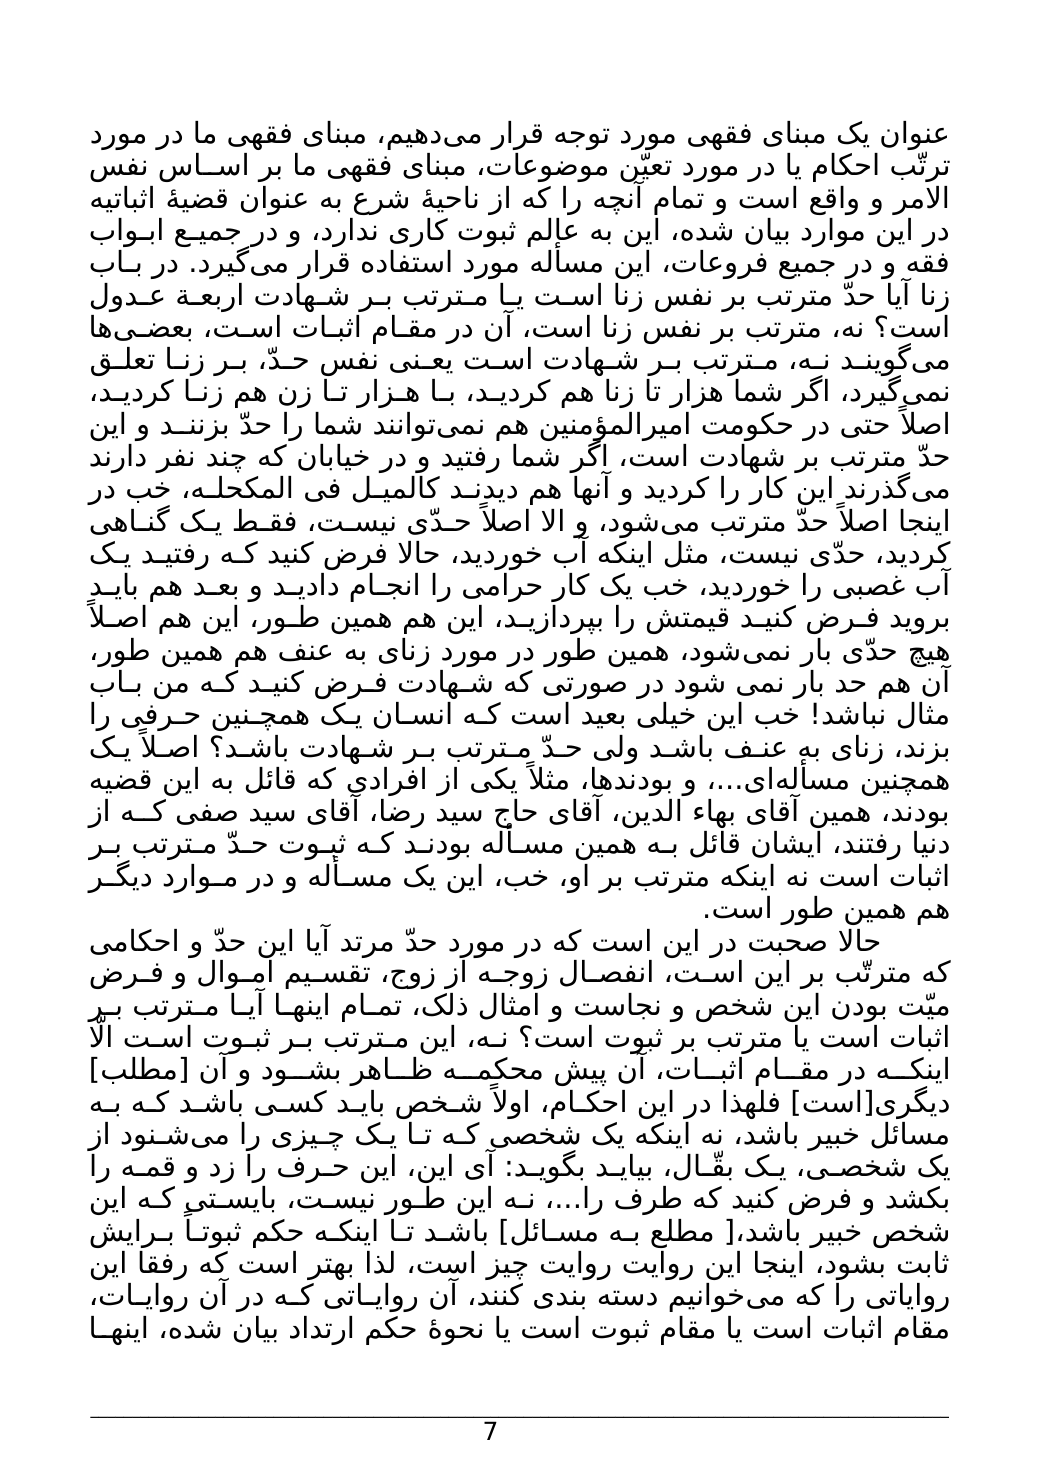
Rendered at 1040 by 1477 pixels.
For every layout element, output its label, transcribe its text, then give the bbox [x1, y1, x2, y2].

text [89, 925, 951, 1345]
